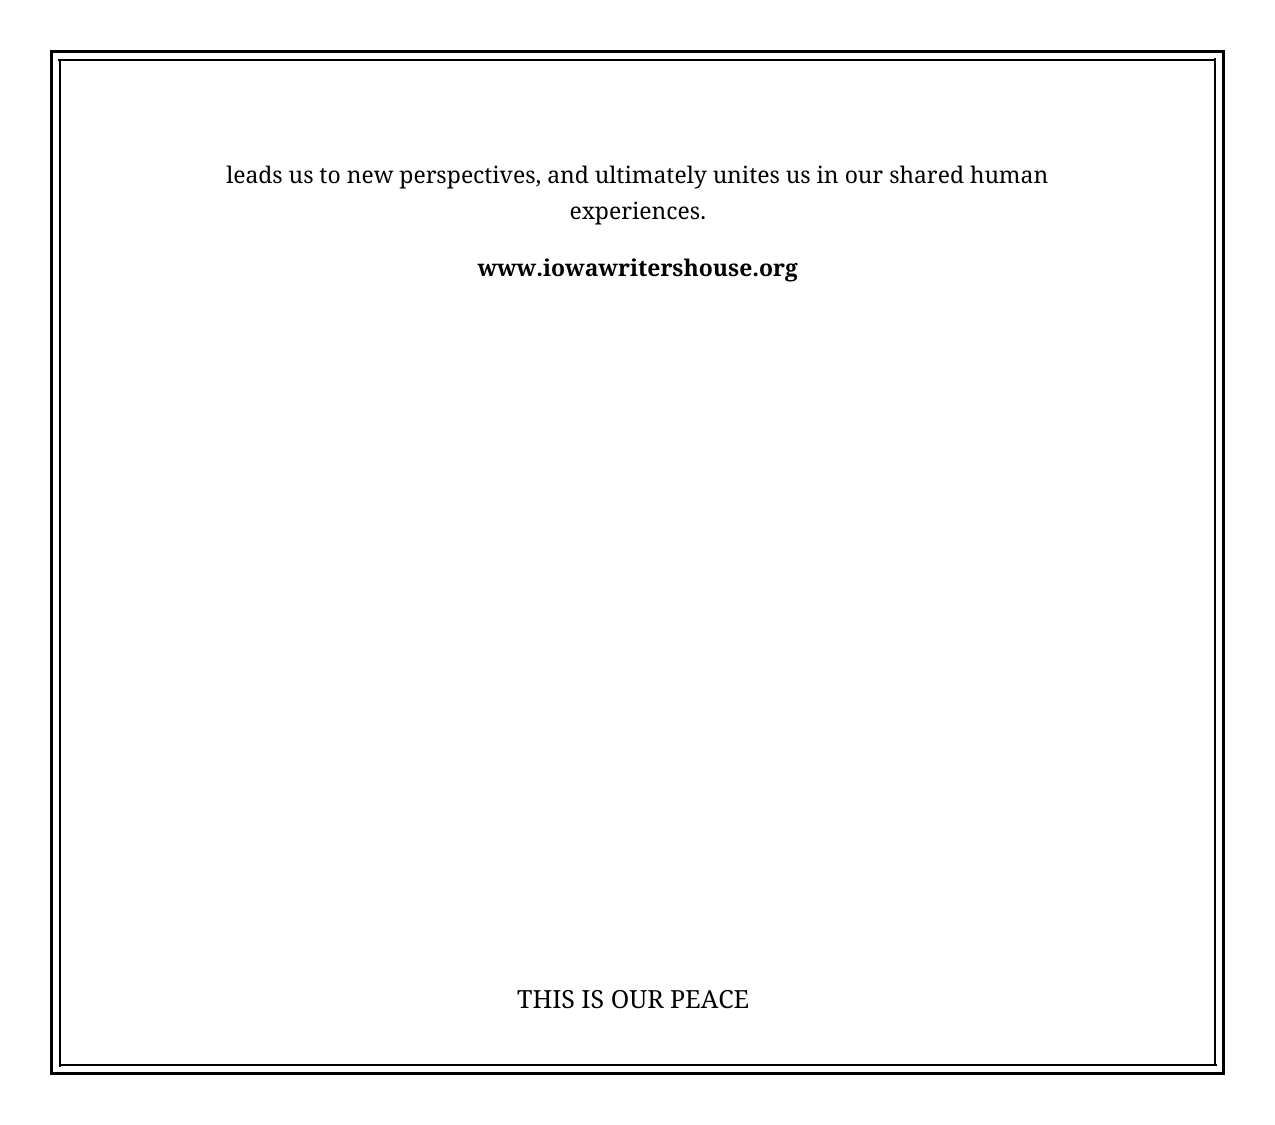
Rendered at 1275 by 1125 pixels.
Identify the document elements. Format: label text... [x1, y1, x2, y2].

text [225, 159, 1050, 226]
text www.iowawritershouse.org [225, 251, 1050, 283]
